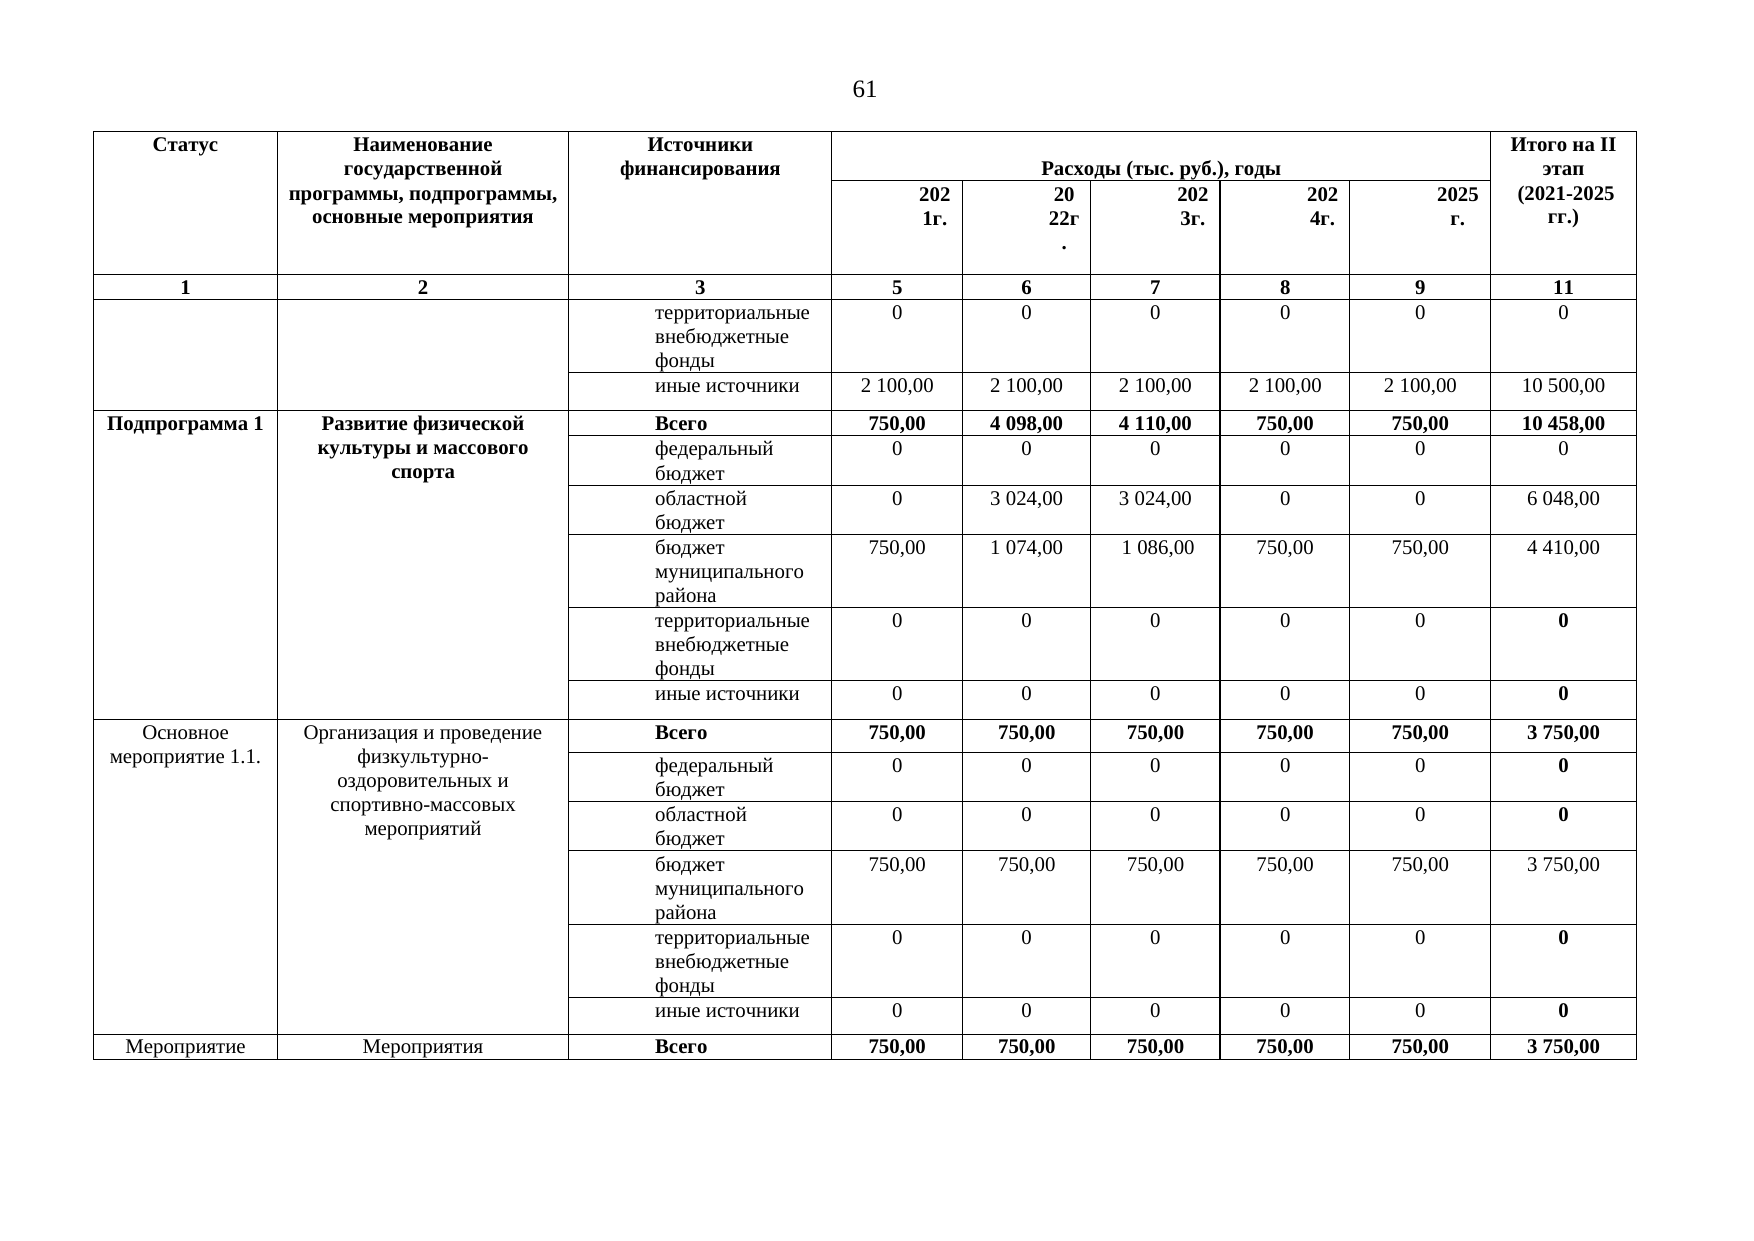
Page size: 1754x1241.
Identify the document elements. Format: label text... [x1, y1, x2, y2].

table_cell 0 [1091, 608, 1219, 680]
table_cell 0 [1091, 925, 1219, 997]
table_cell 750,00 [1221, 851, 1349, 924]
table_cell 0 [1091, 753, 1219, 801]
table_cell 750,00 [1350, 720, 1490, 752]
table_header Итого на II этап (2021-2025 гг.) [1491, 132, 1636, 274]
table_cell 0 [1491, 436, 1636, 484]
table_cell 0 [1091, 681, 1219, 719]
table_cell 9 [1350, 275, 1490, 299]
table_header Источники финансирования [569, 132, 831, 274]
table_cell 0 [1491, 300, 1636, 372]
table_cell 0 [1491, 681, 1636, 719]
table_cell 2 100,00 [963, 373, 1090, 410]
table_cell 2 100,00 [1221, 373, 1349, 410]
table_cell 0 [1491, 753, 1636, 801]
table_cell 0 [832, 436, 962, 484]
table_cell бюджет муниципального района [569, 535, 831, 607]
table_cell 750,00 [963, 851, 1090, 924]
table_cell 0 [1221, 753, 1349, 801]
table_cell 0 [963, 300, 1090, 372]
table_cell 2 100,00 [832, 373, 962, 410]
table_cell Основное мероприятие 1.1. [94, 720, 277, 1033]
table_cell иные источники [569, 373, 831, 410]
table_cell 2 [278, 275, 568, 299]
table_cell 0 [832, 925, 962, 997]
table_cell 10 500,00 [1491, 373, 1636, 410]
table_cell 750,00 [832, 1035, 962, 1058]
table_header Наименование государственной программы, подпрограммы, основные мероприятия [278, 132, 568, 274]
table_cell иные источники [569, 681, 831, 719]
table_cell 0 [963, 925, 1090, 997]
table_cell Организация и проведение физкультурно-оздоровительных и спортивно-массовых мероприятий [278, 720, 568, 1033]
table_cell бюджет муниципального района [569, 851, 831, 924]
table_header Статус [94, 132, 277, 274]
table_cell 0 [1221, 300, 1349, 372]
table_cell 750,00 [832, 720, 962, 752]
table_cell 0 [1221, 608, 1349, 680]
table_cell 0 [832, 608, 962, 680]
table_cell 2021г. [832, 181, 962, 274]
table_cell 3 024,00 [963, 486, 1090, 534]
table_cell Мероприятия [278, 1035, 568, 1058]
table_cell 750,00 [963, 1035, 1090, 1058]
table_cell 750,00 [832, 411, 962, 435]
table_cell областной бюджет [569, 802, 831, 850]
table_cell 0 [1350, 486, 1490, 534]
table_header Расходы (тыс. руб.), годы [832, 132, 1490, 180]
table_cell 750,00 [1091, 720, 1219, 752]
table_cell федеральный бюджет [569, 436, 831, 484]
table_cell 0 [1091, 802, 1219, 850]
table_cell 0 [1350, 681, 1490, 719]
table_cell 3 750,00 [1491, 1035, 1636, 1058]
table_cell 0 [1491, 802, 1636, 850]
table_cell 3 750,00 [1491, 851, 1636, 924]
table_cell 0 [963, 753, 1090, 801]
table_cell Всего [569, 720, 831, 752]
table_cell Подпрограмма 1 [94, 411, 277, 719]
table_cell 0 [832, 486, 962, 534]
table_cell 3 [569, 275, 831, 299]
table_cell федеральный бюджет [569, 753, 831, 801]
table_cell 750,00 [1350, 1035, 1490, 1058]
table_cell 2 100,00 [1350, 373, 1490, 410]
table_cell 0 [1091, 998, 1219, 1033]
table_cell 0 [832, 681, 962, 719]
table_cell иные источники [569, 998, 831, 1033]
table_cell 6 [963, 275, 1090, 299]
table_cell 750,00 [1350, 535, 1490, 607]
table_cell 2022г. [963, 181, 1090, 274]
table_cell 750,00 [963, 720, 1090, 752]
table_cell 4 110,00 [1091, 411, 1219, 435]
table_cell 0 [963, 802, 1090, 850]
table_cell 0 [1221, 436, 1349, 484]
table_cell 0 [1221, 998, 1349, 1033]
table_cell 1 074,00 [963, 535, 1090, 607]
table_cell 0 [1091, 436, 1219, 484]
table_cell 0 [1350, 925, 1490, 997]
table_cell 750,00 [1350, 851, 1490, 924]
table_cell 2024г. [1221, 181, 1349, 274]
table_cell 0 [1221, 802, 1349, 850]
table_cell 0 [1350, 998, 1490, 1033]
table_cell 750,00 [1221, 1035, 1349, 1058]
table_cell 0 [1091, 300, 1219, 372]
table_cell 0 [1221, 486, 1349, 534]
table_cell 4 098,00 [963, 411, 1090, 435]
table_cell 5 [832, 275, 962, 299]
table_cell 0 [1221, 681, 1349, 719]
table_cell 0 [1350, 436, 1490, 484]
table_cell 3 750,00 [1491, 720, 1636, 752]
table_cell 0 [832, 300, 962, 372]
table_cell 0 [963, 681, 1090, 719]
table_cell 10 458,00 [1491, 411, 1636, 435]
table_cell 750,00 [1221, 535, 1349, 607]
table_cell 0 [1491, 925, 1636, 997]
table_cell 0 [1350, 608, 1490, 680]
table_cell 1 [94, 275, 277, 299]
table_cell 0 [1221, 925, 1349, 997]
table_cell 6 048,00 [1491, 486, 1636, 534]
table_cell 0 [1350, 300, 1490, 372]
table_cell 0 [1350, 802, 1490, 850]
table_cell территориальные внебюджетные фонды [569, 300, 831, 372]
table_cell 1 086,00 [1091, 535, 1219, 607]
table_cell Мероприятие 1.1.1 [94, 1035, 277, 1058]
table_cell 750,00 [1221, 720, 1349, 752]
table_cell 0 [963, 608, 1090, 680]
table_cell 2025г. [1350, 181, 1490, 274]
table_cell 0 [963, 436, 1090, 484]
table_cell 750,00 [1091, 1035, 1219, 1058]
table_cell 0 [1491, 998, 1636, 1033]
table_cell 2 100,00 [1091, 373, 1219, 410]
table_cell 750,00 [1091, 851, 1219, 924]
table_cell 0 [832, 998, 962, 1033]
table_cell территориальные внебюджетные фонды [569, 608, 831, 680]
table_cell 3 024,00 [1091, 486, 1219, 534]
table_cell 0 [963, 998, 1090, 1033]
table_cell 750,00 [1221, 411, 1349, 435]
table_cell 750,00 [1350, 411, 1490, 435]
table_cell территориальные внебюджетные фонды [569, 925, 831, 997]
table_cell 0 [832, 802, 962, 850]
table_cell Всего [569, 1035, 831, 1058]
table_cell 7 [1091, 275, 1219, 299]
table_cell Всего [569, 411, 831, 435]
table_cell 4 410,00 [1491, 535, 1636, 607]
table_cell областной бюджет [569, 486, 831, 534]
table_cell Развитие физической культуры и массового спорта [278, 411, 568, 719]
table_cell 0 [1491, 608, 1636, 680]
table_cell 11 [1491, 275, 1636, 299]
table_cell 8 [1221, 275, 1349, 299]
table_cell 750,00 [832, 535, 962, 607]
table_cell 0 [832, 753, 962, 801]
table_cell 750,00 [832, 851, 962, 924]
table_cell 0 [1350, 753, 1490, 801]
table_cell 2023г. [1091, 181, 1219, 274]
